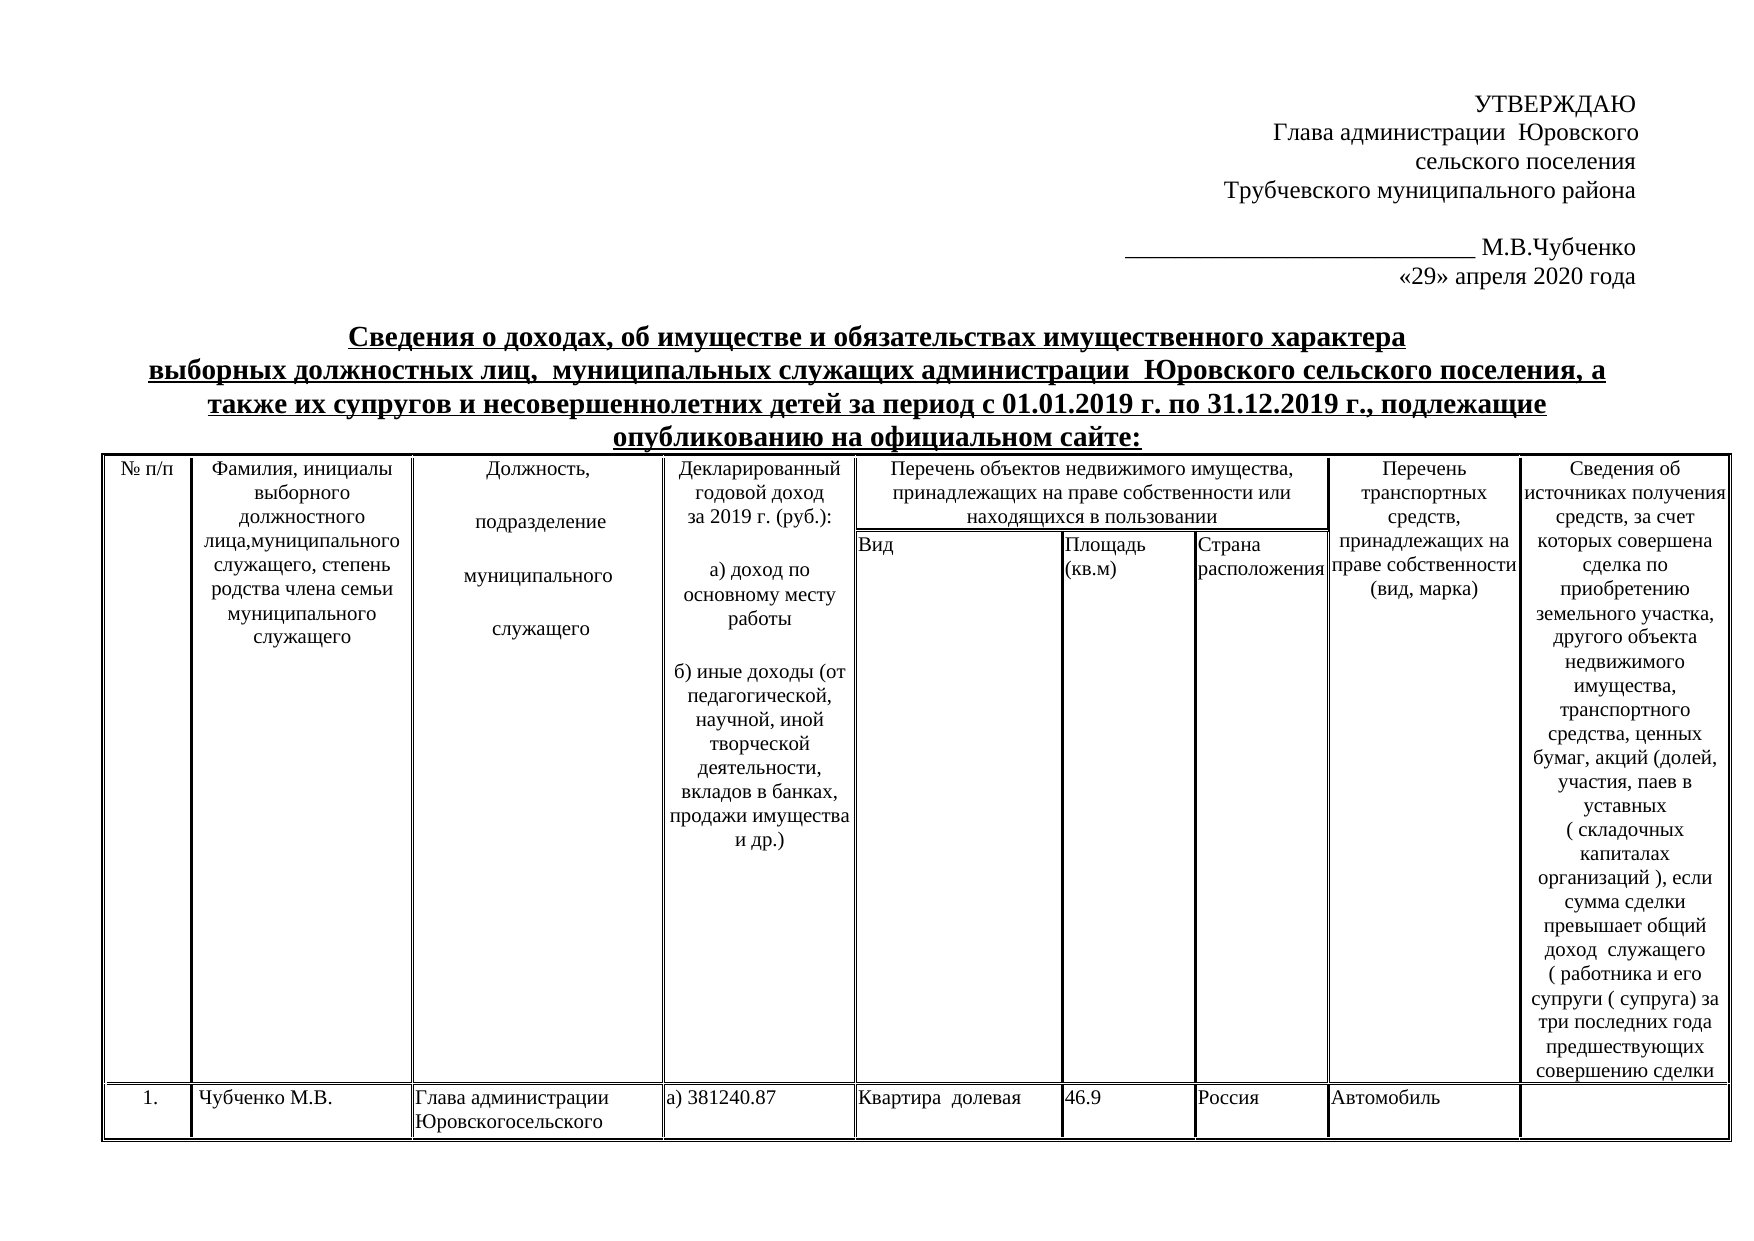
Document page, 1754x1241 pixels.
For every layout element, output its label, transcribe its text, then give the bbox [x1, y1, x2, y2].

text Трубчевского муниципального района [118, 175, 1636, 204]
table_cell [1520, 1082, 1730, 1138]
text Глава администрации Юровского [118, 117, 1639, 146]
table_header Сведения об источниках получения средств, за счет которых совершена сделка по приобретению земельного участка, другого объекта недвижимого имущества, транспортного средства, ценных бумаг, акций (долей, участия, паев в уставных ( складочных капиталах организаций ), если сумма сделки превышает общий доход служащего ( работника и его супруги ( супруга) за три последних года предшествующих совершению сделки [1520, 456, 1728, 1082]
table_header Фамилия, инициалы выборного должностного лица,муниципального служащего, степень родства члена семьи муниципального служащего [191, 456, 413, 1082]
table_cell Вид [857, 532, 1061, 1082]
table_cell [413, 1085, 664, 1138]
table_cell Страна расположения [1197, 532, 1327, 1082]
table_header Перечень объектов недвижимого имущества, принадлежащих на праве собственности или находящихся в пользовании [856, 456, 1328, 528]
table_cell Россия Россия [1195, 1085, 1328, 1138]
table_cell Площадь (кв.м) [1064, 532, 1194, 1082]
text сельского поселения [118, 146, 1636, 175]
text УТВЕРЖДАЮ [118, 89, 1636, 117]
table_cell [664, 1085, 856, 1138]
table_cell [1328, 1085, 1520, 1138]
table_header № п/п [105, 456, 191, 1082]
table_header Декларированный годовой доход за 2019 г. (руб.): а) доход по основному месту работы б) иные доходы (от педагогической, научной, иной творческой деятельности, вкладов в банках, продажи имущества и др.) [664, 456, 856, 1082]
table_cell Чубченко М.В. [191, 1085, 413, 1138]
table_cell 46.9 75.2 3768 [1062, 1085, 1195, 1138]
table_header Перечень транспортных средств, принадлежащих на праве собственности (вид, марка) [1328, 455, 1520, 1082]
text «29» апреля 2020 года [118, 261, 1636, 290]
table_header Должность, подразделение муниципального служащего [413, 456, 664, 1082]
text Сведения о доходах, об имуществе и обязательствах имущественного характера [118, 319, 1636, 352]
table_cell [856, 1085, 1062, 1138]
table_cell 1. [103, 1082, 191, 1138]
text выборных должностных лиц, муниципальных служащих администрации Юровского сельского поселения, а также их супругов и несовершеннолетних детей за период с 01.01.2019 г. по 31.12.2019 г., подлежащие опубликованию на официальном сайте: [118, 352, 1636, 453]
text ____________________________ М.В.Чубченко [118, 232, 1636, 261]
